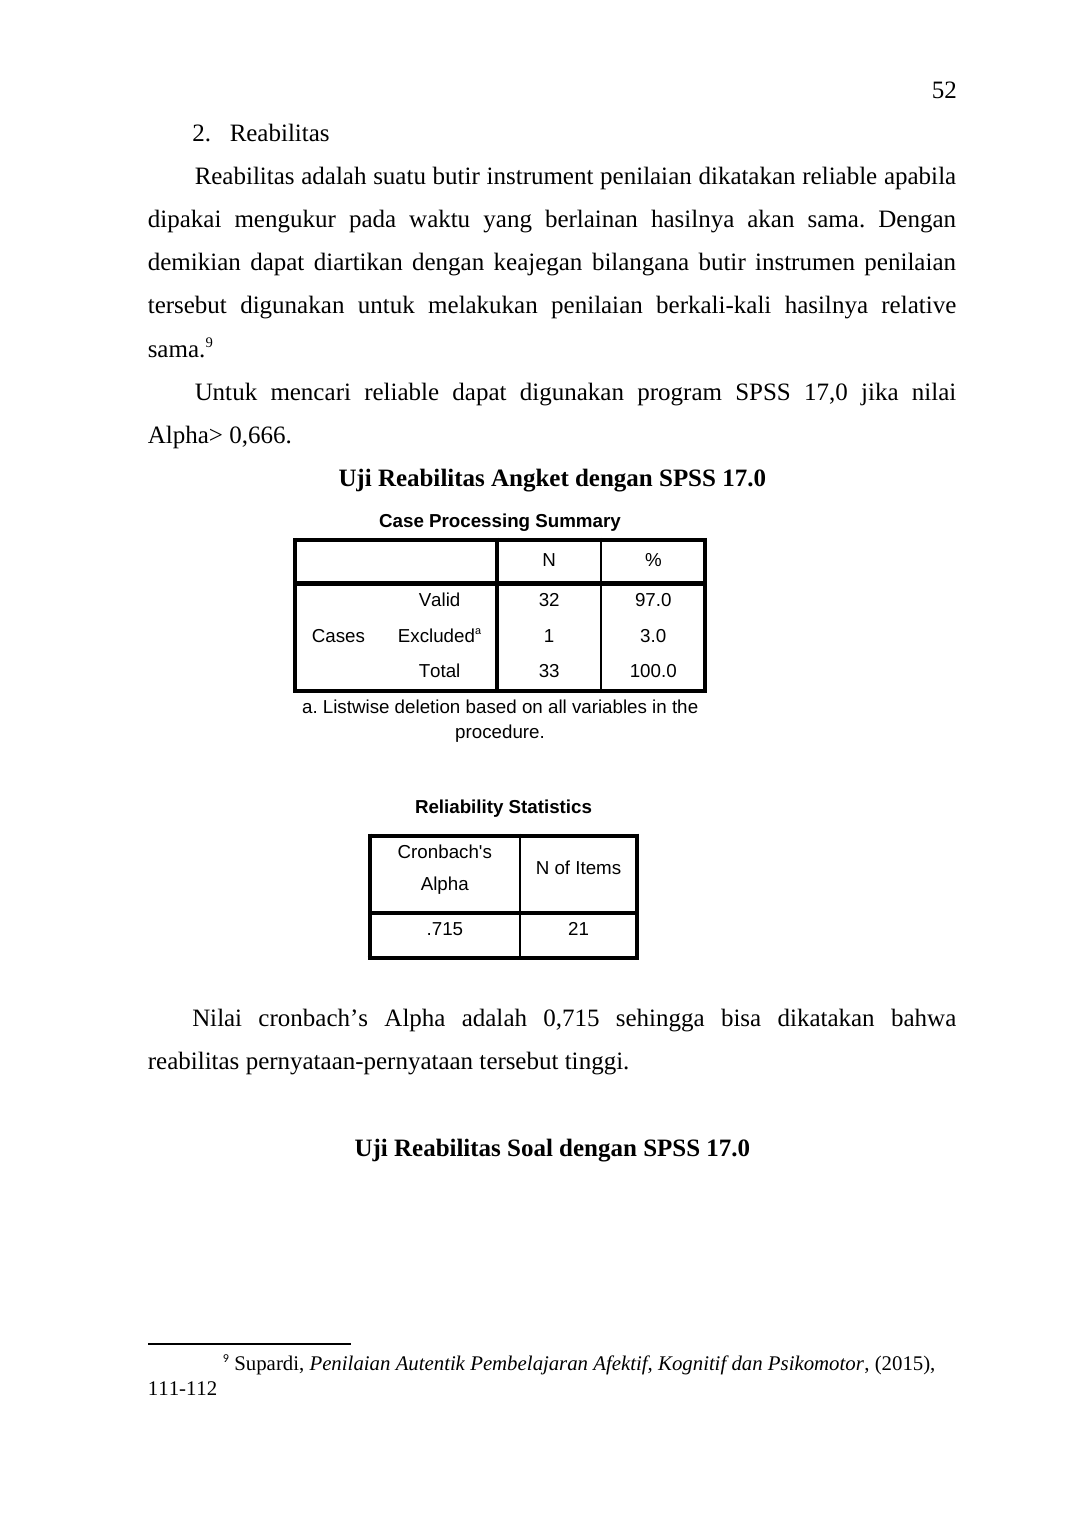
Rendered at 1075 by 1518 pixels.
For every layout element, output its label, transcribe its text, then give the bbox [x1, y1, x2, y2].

list Reabilitas [192, 118, 957, 147]
text Untuk mencari reliable dapat digunakan program SPSS 17,0 jika nilai Alpha> 0,666. [148, 377, 957, 449]
table_cell Cases [297, 586, 382, 689]
table_cell 100.0 [602, 653, 703, 689]
table_cell 97.0 [602, 586, 703, 617]
table_cell Cronbach's Alpha [372, 838, 519, 911]
table_cell N [499, 542, 600, 581]
table_cell Total [382, 653, 495, 689]
table_cell 32 [499, 586, 600, 617]
table_cell N of Items [521, 838, 635, 911]
table_cell 1 [499, 617, 600, 653]
text Uji Reabilitas Angket dengan SPSS 17.0 [148, 463, 957, 492]
text Reabilitas adalah suatu butir instrument penilaian dikatakan reliable apabila dipakai mengukur pada waktu yang berlainan hasilnya akan sama. Dengan demikian dapat diartikan dengan keajegan bilangana butir instrumen penilaian tersebut digunakan untuk melakukan penilaian berkali-kali hasilnya relative sama. [148, 161, 957, 362]
table_cell [382, 542, 495, 581]
table_header Case Processing Summary [295, 506, 705, 538]
table_cell [297, 542, 382, 581]
table_cell a. Listwise deletion based on all variables in the procedure. [295, 693, 705, 749]
table_cell Valid [382, 586, 495, 617]
text Uji Reabilitas Soal dengan SPSS 17.0 [148, 1133, 957, 1161]
table_cell 33 [499, 653, 600, 689]
table_cell % [602, 542, 703, 581]
table_cell .715 [372, 915, 519, 956]
text Nilai cronbach’s Alpha adalah 0,715 sehingga bisa dikatakan bahwa reabilitas pernyataan-pernyataan tersebut tinggi. [148, 1003, 957, 1075]
table_cell Excludeda [382, 617, 495, 653]
table_header Reliability Statistics [370, 793, 637, 833]
table_cell 3.0 [602, 617, 703, 653]
table_cell 21 [521, 915, 635, 956]
